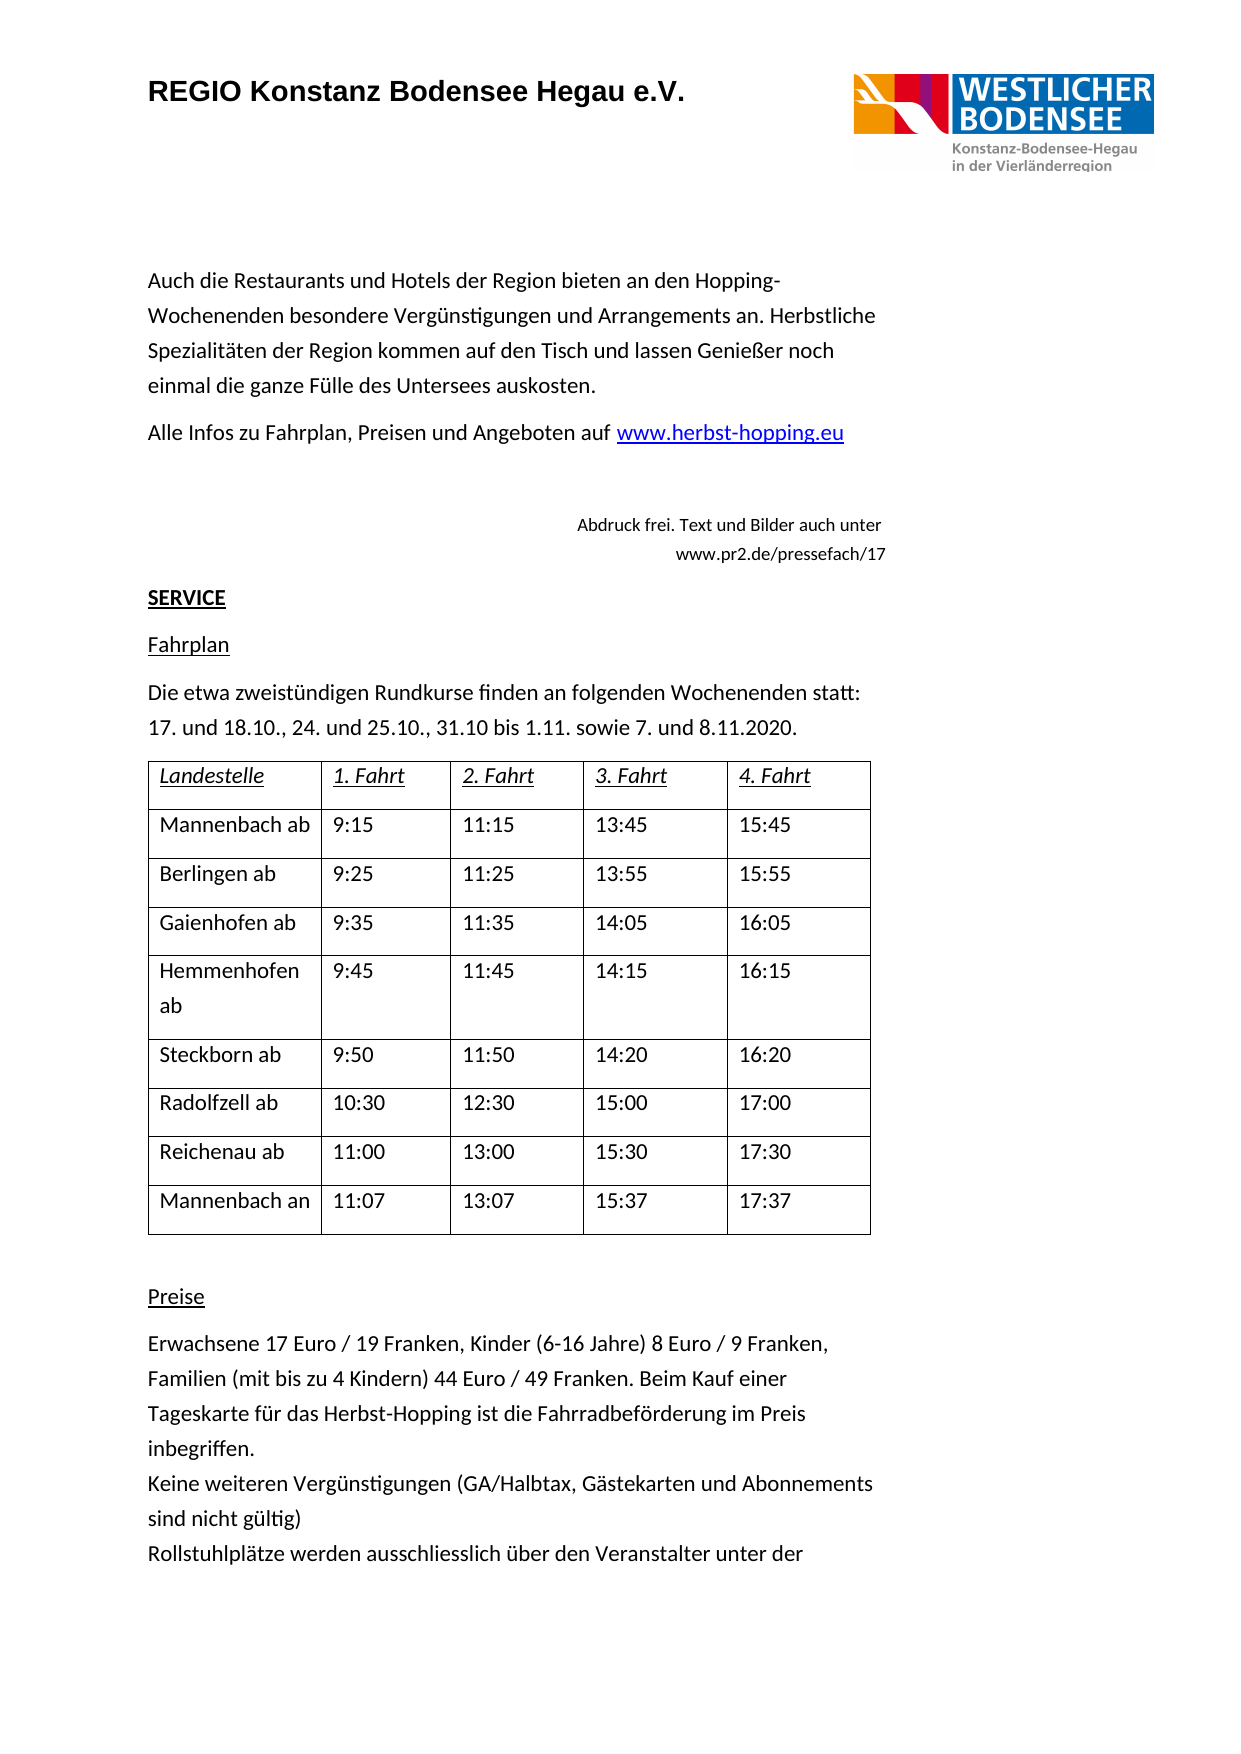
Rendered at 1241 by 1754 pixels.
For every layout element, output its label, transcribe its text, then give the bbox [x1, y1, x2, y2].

table_cell Mannenbach an [149, 1186, 321, 1233]
table_cell 14:15 [584, 956, 727, 1039]
table_cell 11:00 [322, 1137, 450, 1185]
table_cell 11:50 [451, 1040, 583, 1087]
table_cell 12:30 [451, 1089, 583, 1136]
table_cell 17:37 [728, 1186, 870, 1233]
table_header 1. Fahrt [322, 762, 450, 809]
text Alle Infos zu Fahrplan, Preisen und Angeboten auf www.herbst-hopping.eu [148, 418, 886, 446]
text Preise [148, 1282, 886, 1310]
table_cell Gaienhofen ab [149, 908, 321, 955]
table_header 3. Fahrt [584, 762, 727, 809]
table_cell 17:00 [728, 1089, 870, 1136]
text Auch die Restaurants und Hotels der Region bieten an den Hopping-Wochenenden besondere Vergünstigungen und Arrangements an. Herbstliche Spezialitäten der Region kommen auf den Tisch und lassen Genießer noch einmal die ganze Fülle des Untersees auskosten. [148, 266, 886, 399]
table_cell 15:45 [728, 810, 870, 858]
table_cell 13:00 [451, 1137, 583, 1185]
text Fahrplan [148, 631, 886, 659]
table_cell 15:37 [584, 1186, 727, 1233]
table_cell 9:15 [322, 810, 450, 858]
table_cell 16:05 [728, 908, 870, 955]
table_cell 11:45 [451, 956, 583, 1039]
table_header 2. Fahrt [451, 762, 583, 809]
table_cell 11:25 [451, 859, 583, 907]
table_cell 16:15 [728, 956, 870, 1039]
table_cell 11:07 [322, 1186, 450, 1233]
table_cell Reichenau ab [149, 1137, 321, 1185]
table_cell 13:07 [451, 1186, 583, 1233]
table_cell 9:50 [322, 1040, 450, 1087]
table_cell 13:55 [584, 859, 727, 907]
table_cell Radolfzell ab [149, 1089, 321, 1136]
table_cell Mannenbach ab [149, 810, 321, 858]
table_cell 10:30 [322, 1089, 450, 1136]
picture [853, 74, 1154, 172]
table_cell 13:45 [584, 810, 727, 858]
text SERVICE [148, 583, 886, 611]
table_cell Steckborn ab [149, 1040, 321, 1087]
table_cell 15:30 [584, 1137, 727, 1185]
table_cell 9:35 [322, 908, 450, 955]
table_cell 16:20 [728, 1040, 870, 1087]
table_header Landestelle [149, 762, 321, 809]
table_cell Hemmenhofen ab [149, 956, 321, 1039]
table_cell 11:15 [451, 810, 583, 858]
text Abdruck frei. Text und Bilder auch unter www.pr2.de/pressefach/17 [148, 513, 886, 565]
table_cell 11:35 [451, 908, 583, 955]
table_cell 17:30 [728, 1137, 870, 1185]
table_cell 15:00 [584, 1089, 727, 1136]
table_cell 9:45 [322, 956, 450, 1039]
table_cell 9:25 [322, 859, 450, 907]
table_cell 14:05 [584, 908, 727, 955]
table_cell 14:20 [584, 1040, 727, 1087]
table_header 4. Fahrt [728, 762, 870, 809]
table_cell 15:55 [728, 859, 870, 907]
table_cell Berlingen ab [149, 859, 321, 907]
text Die etwa zweistündigen Rundkurse finden an folgenden Wochenenden statt: 17. und 18.10., 24. und 25.10., 31.10 bis 1.11. sowie 7. und 8.11.2020. [148, 678, 886, 741]
